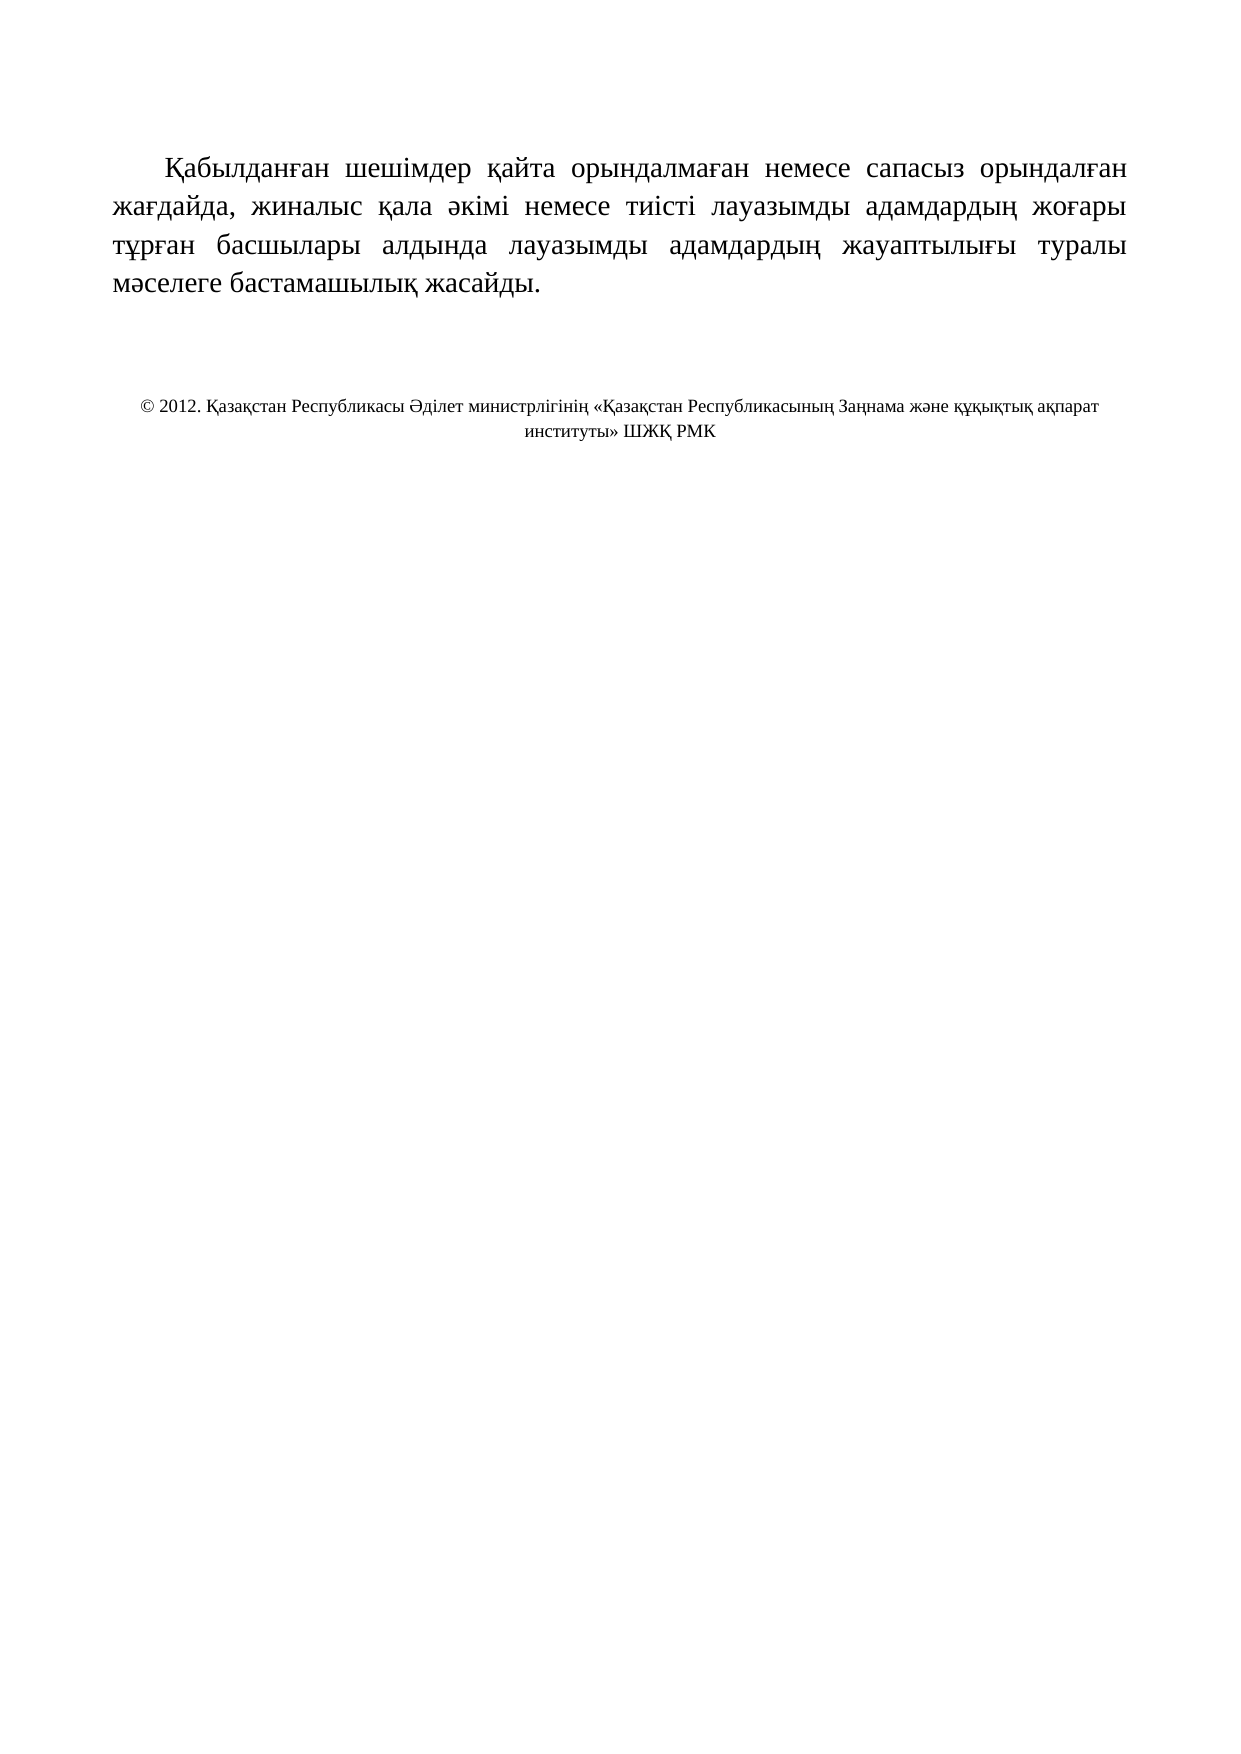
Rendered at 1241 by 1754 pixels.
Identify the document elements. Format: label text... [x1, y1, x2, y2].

text Қабылданған шешімдер қайта орындалмаған немесе сапасыз орындалған жағдайда, жиналыс қала әкімі немесе тиісті лауазымды адамдардың жоғары тұрған басшылары алдында лауазымды адамдардың жауаптылығы туралы мәселеге бастамашылық жасайды. [112, 150, 1128, 299]
text © 2012. Қазақстан Республикасы Әділет министрлігінің «Қазақстан Республикасының Заңнама және құқықтық ақпарат институты» ШЖҚ РМК [112, 395, 1128, 441]
